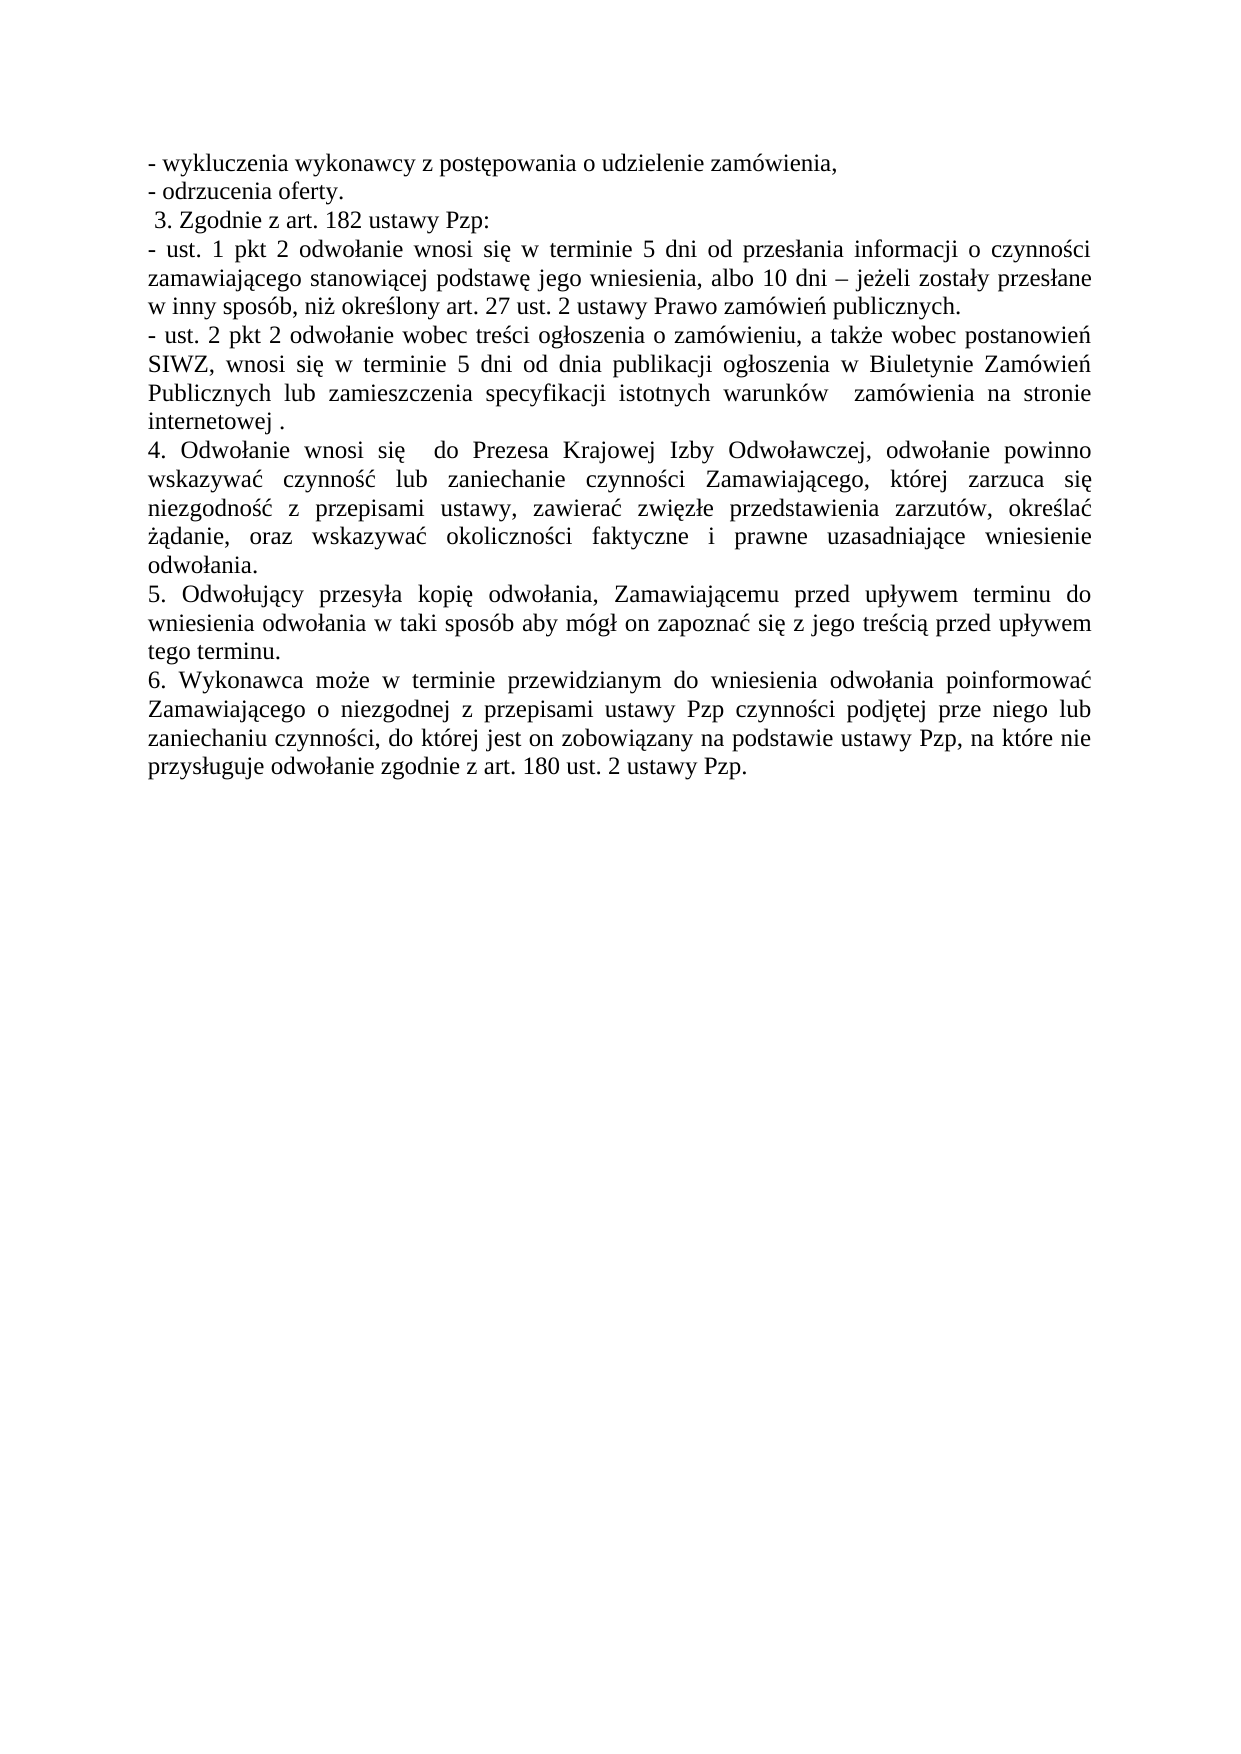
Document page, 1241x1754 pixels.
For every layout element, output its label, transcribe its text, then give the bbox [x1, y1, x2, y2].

text 5. Odwołujący przesyła kopię odwołania, Zamawiającemu przed upływem terminu do wniesienia odwołania w taki sposób aby mógł on zapoznać się z jego treścią przed upływem tego terminu. [148, 579, 1093, 665]
text - odrzucenia oferty. [148, 176, 1093, 205]
text 4. Odwołanie wnosi się do Prezesa Krajowej Izby Odwoławczej, odwołanie powinno wskazywać czynność lub zaniechanie czynności Zamawiającego, której zarzuca się niezgodność z przepisami ustawy, zawierać zwięzłe przedstawienia zarzutów, określać żądanie, oraz wskazywać okoliczności faktyczne i prawne uzasadniające wniesienie odwołania. [148, 435, 1093, 579]
text 3. Zgodnie z art. 182 ustawy Pzp: [148, 205, 1093, 234]
text - ust. 2 pkt 2 odwołanie wobec treści ogłoszenia o zamówieniu, a także wobec postanowień SIWZ, wnosi się w terminie 5 dni od dnia publikacji ogłoszenia w Biuletynie Zamówień Publicznych lub zamieszczenia specyfikacji istotnych warunków zamówienia na stronie internetowej . [148, 320, 1093, 435]
text - wykluczenia wykonawcy z postępowania o udzielenie zamówienia, [148, 148, 1093, 176]
text - ust. 1 pkt 2 odwołanie wnosi się w terminie 5 dni od przesłania informacji o czynności zamawiającego stanowiącej podstawę jego wniesienia, albo 10 dni – jeżeli zostały przesłane w inny sposób, niż określony art. 27 ust. 2 ustawy Prawo zamówień publicznych. [148, 234, 1093, 320]
text 6. Wykonawca może w terminie przewidzianym do wniesienia odwołania poinformować Zamawiającego o niezgodnej z przepisami ustawy Pzp czynności podjętej prze niego lub zaniechaniu czynności, do której jest on zobowiązany na podstawie ustawy Pzp, na które nie przysługuje odwołanie zgodnie z art. 180 ust. 2 ustawy Pzp. [148, 665, 1093, 780]
